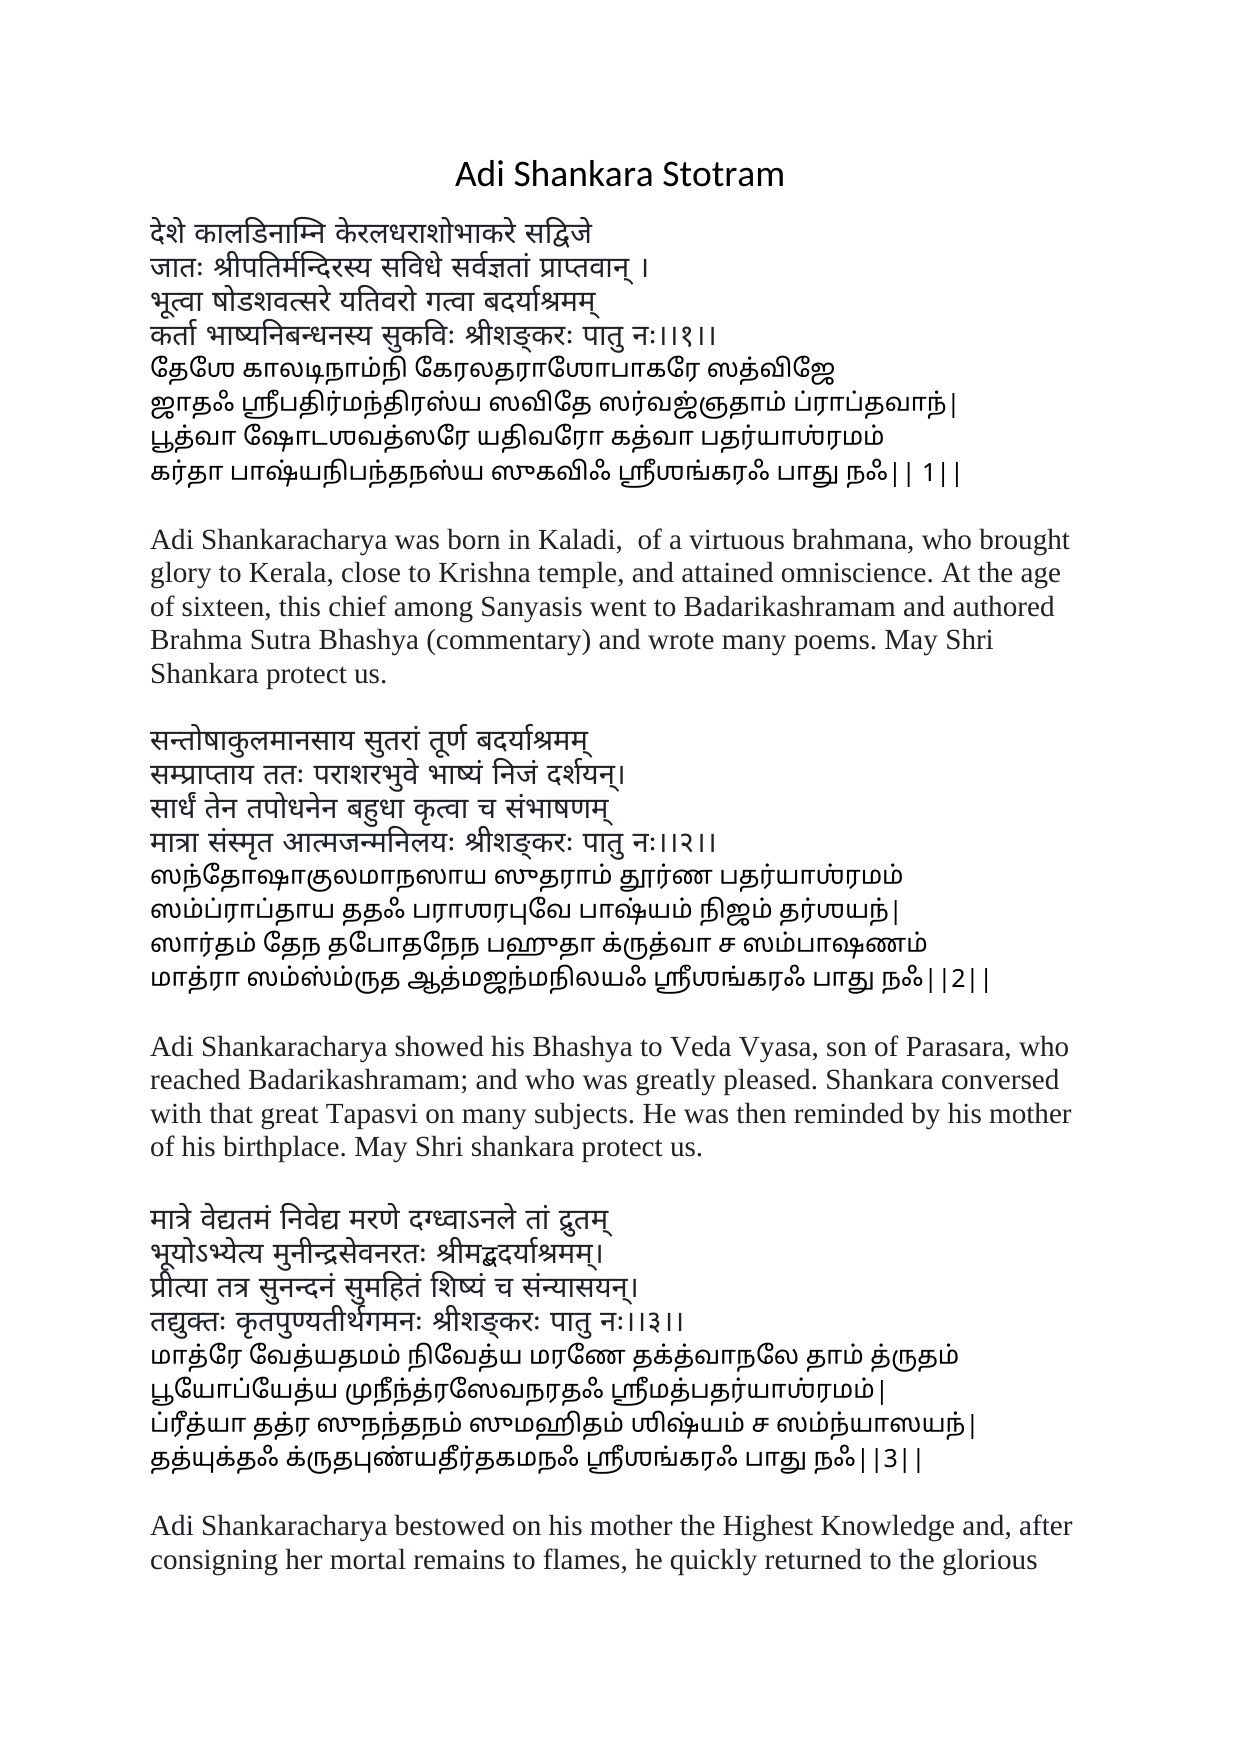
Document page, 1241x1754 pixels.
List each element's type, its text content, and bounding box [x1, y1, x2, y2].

text பூத்வா ஷோடஶவத்ஸரே யதிவரோ கத்வா பதர்யாஶ்ரமம் [150, 420, 1090, 454]
text कर्ता भाष्यनिबन्धनस्य सुकविः श्रीशङ्करः पातु नः।।१।। [150, 318, 1090, 352]
text जातः श्रीपतिर्मन्दिरस्य सविधे सर्वज्ञतां प्राप्तवान् । [150, 250, 1090, 284]
text मात्रे वेद्यतमं निवेद्य मरणे दग्ध्वाऽनले तां द्रुतम् [150, 1202, 1090, 1236]
text ஸம்ப்ராப்தாய ததஃ பராஶரபுவே பாஷ்யம் நிஜம் தர்ஶயந்| [150, 893, 1090, 927]
text सन्तोषाकुलमानसाय सुतरां तूर्ण बदर्याश्रमम् [150, 723, 1090, 757]
text Adi Shankaracharya showed his Bhashya to Veda Vyasa, son of Parasara, who reached Badarikashramam; and who was greatly pleased. Shankara conversed with that great Tapasvi on many subjects. He was then reminded by his mother of his birthplace. May Shri shankara protect us. [150, 1029, 1090, 1163]
text भूत्वा षोडशवत्सरे यतिवरो गत्वा बदर्याश्रमम् [150, 284, 1090, 318]
text सम्प्राप्ताय ततः पराशरभुवे भाष्यं निजं दर्शयन्। [150, 757, 1090, 791]
text கர்தா பாஷ்யநிபந்தநஸ்ய ஸுகவிஃ ஶ்ரீஶங்கரஃ பாது நஃ|| 1|| [150, 454, 1090, 488]
text भूयोऽभ्येत्य मुनीन्द्रसेवनरतः श्रीमद्बदर्याश्रमम्। [150, 1236, 1090, 1271]
text Adi Shankara Stotram [150, 150, 1090, 196]
text प्रीत्या तत्र सुनन्दनं सुमहितं शिष्यं च संन्यासयन्। [361, 1271, 1090, 1305]
text प्रीत्या तत्र सुनन्दनं सुमहितं शिष्यं च संन्यासयन्। [150, 1271, 385, 1305]
text Adi Shankaracharya was born in Kaladi, of a virtuous brahmana, who brought glory to Kerala, close to Krishna temple, and attained omniscience. At the age of sixteen, this chief among Sanyasis went to Badarikashramam and authored Brahma Sutra Bhashya (commentary) and wrote many poems. May Shri Shankara protect us. [150, 522, 1090, 689]
text பூயோப்யேத்ய முநீந்த்ரஸேவநரதஃ ஶ்ரீமத்பதர்யாஶ்ரமம்| [150, 1373, 1090, 1407]
text सार्धं तेन तपोधनेन बहुधा कृत्वा च संभाषणम् [150, 791, 1090, 825]
text ஸார்தம் தேந தபோதநேந பஹுதா க்ருத்வா ச ஸம்பாஷணம் [150, 927, 1090, 961]
text मात्रा संस्मृत आत्मजन्मनिलयः श्रीशङ्करः पातु नः।।२।। [150, 825, 1090, 859]
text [150, 1508, 1090, 1576]
text देशे कालडिनाम्नि केरलधराशोभाकरे सद्विजे [150, 216, 1090, 250]
text तद्युक्तः कृतपुण्यतीर्थगमनः श्रीशङ्करः पातु नः।।३।। [288, 1305, 1090, 1339]
text ஸந்தோஷாகுலமாநஸாய ஸுதராம் தூர்ண பதர்யாஶ்ரமம் [150, 859, 1090, 893]
text ஜாதஃ ஶ்ரீபதிர்மந்திரஸ்ய ஸவிதே ஸர்வஜ்ஞதாம் ப்ராப்தவாந்| [150, 386, 1090, 420]
text ப்ரீத்யா தத்ர ஸுநந்தநம் ஸுமஹிதம் ஶிஷ்யம் ச ஸம்ந்யாஸயந்| [150, 1407, 1090, 1441]
text तद्युक्तः कृतपुण्यतीर्थगमनः श्रीशङ्करः पातु नः।।३।। [150, 1305, 334, 1339]
text மாத்ரா ஸம்ஸ்ம்ருத ஆத்மஜந்மநிலயஃ ஶ்ரீஶங்கரஃ பாது நஃ||2|| [150, 961, 1090, 995]
text தேஶே காலடிநாம்நி கேரலதராஶோபாகரே ஸத்விஜே [150, 352, 1090, 386]
text தத்யுக்தஃ க்ருதபுண்யதீர்தகமநஃ ஶ்ரீஶங்கரஃ பாது நஃ||3|| [150, 1441, 1090, 1475]
text மாத்ரே வேத்யதமம் நிவேத்ய மரணே தக்த்வாநலே தாம் த்ருதம் [150, 1339, 1090, 1373]
